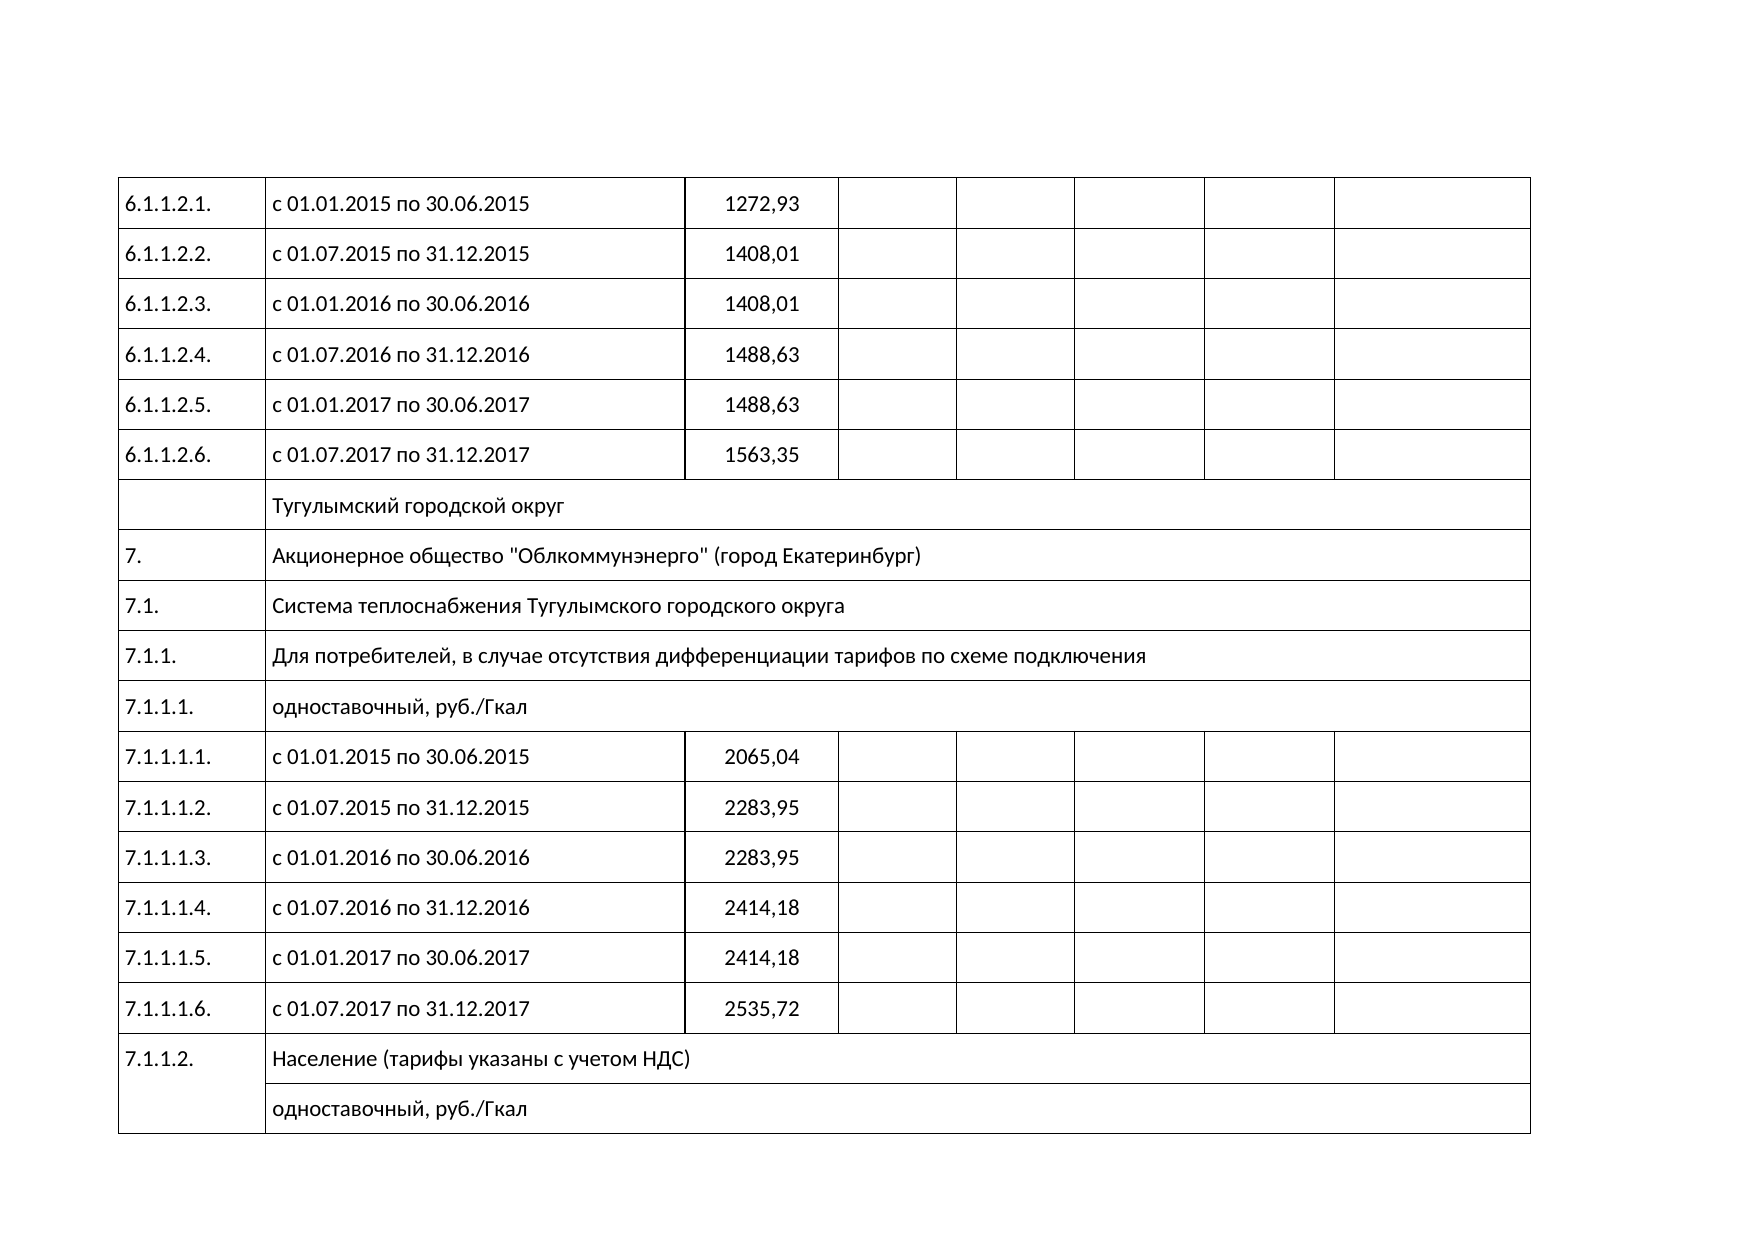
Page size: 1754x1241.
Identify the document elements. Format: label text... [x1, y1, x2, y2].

table_cell Тугулымский городской округ [266, 480, 1530, 529]
table_cell 1408,01 [686, 229, 838, 278]
table_cell [1075, 732, 1204, 781]
table_cell [957, 430, 1074, 479]
table_cell 7.1.1.1.2. [119, 782, 265, 831]
table_cell [1205, 229, 1334, 278]
table_cell 1488,63 [686, 380, 838, 429]
table_cell [1335, 329, 1530, 378]
table_cell [1075, 380, 1204, 429]
table_cell одноставочный, руб./Гкал [266, 681, 1530, 731]
table_cell [957, 933, 1074, 982]
table_cell [1335, 782, 1530, 831]
table_cell 6.1.1.2.5. [119, 380, 265, 429]
table_cell [1205, 430, 1334, 479]
table_cell [839, 329, 956, 378]
table_cell 6.1.1.2.2. [119, 229, 265, 278]
table_cell [957, 329, 1074, 378]
table_cell 2414,18 [686, 883, 838, 932]
table_cell [1205, 933, 1334, 982]
table_cell [1335, 279, 1530, 328]
table_cell 7.1.1.1.3. [119, 832, 265, 882]
table_cell 7.1.1.1.1. [119, 732, 265, 781]
table_cell Население (тарифы указаны с учетом НДС) [266, 1034, 1530, 1083]
table_cell [1335, 983, 1530, 1032]
table_cell [957, 229, 1074, 278]
table_cell [1205, 983, 1334, 1032]
table_cell с 01.07.2017 по 31.12.2017 [266, 983, 684, 1032]
table_cell [1335, 380, 1530, 429]
table_cell с 01.01.2017 по 30.06.2017 [266, 380, 684, 429]
table_cell [1075, 279, 1204, 328]
table_cell [957, 732, 1074, 781]
table_cell [1075, 430, 1204, 479]
table_cell 2414,18 [686, 933, 838, 982]
table_cell [839, 380, 956, 429]
table_cell [839, 279, 956, 328]
table_cell [839, 782, 956, 831]
table_cell [839, 832, 956, 882]
table_cell 7.1.1.1.6. [119, 983, 265, 1032]
table_cell 7.1.1.1. [119, 681, 265, 731]
table_cell 1408,01 [686, 279, 838, 328]
table_cell с 01.01.2015 по 30.06.2015 [266, 178, 684, 227]
table_cell 2065,04 [686, 732, 838, 781]
table_cell [957, 832, 1074, 882]
table_cell [1205, 883, 1334, 932]
table_cell Акционерное общество "Облкоммунэнерго" (город Екатеринбург) [266, 530, 1530, 580]
table_cell [1075, 178, 1204, 227]
table_cell [1205, 329, 1334, 378]
table_cell [957, 178, 1074, 227]
table_cell [1335, 732, 1530, 781]
table_cell [1335, 178, 1530, 227]
table_cell [1075, 933, 1204, 982]
table_cell 6.1.1.2.6. [119, 430, 265, 479]
table_cell [1075, 782, 1204, 831]
table_cell 7.1. [119, 581, 265, 630]
table_cell [839, 178, 956, 227]
table_cell [839, 430, 956, 479]
table_cell [839, 229, 956, 278]
table_cell [1335, 430, 1530, 479]
table_cell [1075, 983, 1204, 1032]
table_cell 1563,35 [686, 430, 838, 479]
table_cell Для потребителей, в случае отсутствия дифференциации тарифов по схеме подключения [266, 631, 1530, 680]
table_cell [1075, 229, 1204, 278]
table_cell 1488,63 [686, 329, 838, 378]
table_cell с 01.01.2016 по 30.06.2016 [266, 832, 684, 882]
table_cell [839, 983, 956, 1032]
table_cell с 01.07.2015 по 31.12.2015 [266, 229, 684, 278]
table_cell с 01.07.2015 по 31.12.2015 [266, 782, 684, 831]
table_cell 7.1.1.1.5. [119, 933, 265, 982]
table_cell [1335, 933, 1530, 982]
table_cell 6.1.1.2.1. [119, 178, 265, 227]
table_cell 7. [119, 530, 265, 580]
table_cell [1205, 782, 1334, 831]
table_cell [1205, 178, 1334, 227]
table_cell 7.1.1. [119, 631, 265, 680]
table_cell 1272,93 [686, 178, 838, 227]
table_cell с 01.07.2016 по 31.12.2016 [266, 329, 684, 378]
table_cell с 01.07.2017 по 31.12.2017 [266, 430, 684, 479]
table_cell с 01.01.2015 по 30.06.2015 [266, 732, 684, 781]
table_cell [1335, 229, 1530, 278]
table_cell [119, 480, 265, 529]
table_cell [957, 279, 1074, 328]
table_cell [839, 732, 956, 781]
table_cell [1335, 883, 1530, 932]
table_cell с 01.01.2016 по 30.06.2016 [266, 279, 684, 328]
table_cell [839, 883, 956, 932]
table_cell 2283,95 [686, 832, 838, 882]
table_cell с 01.07.2016 по 31.12.2016 [266, 883, 684, 932]
table_cell [839, 933, 956, 982]
table_cell 2283,95 [686, 782, 838, 831]
table_cell одноставочный, руб./Гкал [266, 1084, 1530, 1133]
table_cell [1205, 732, 1334, 781]
table_cell [957, 782, 1074, 831]
table_cell [1335, 832, 1530, 882]
table_cell [957, 380, 1074, 429]
table_cell [957, 983, 1074, 1032]
table_cell 6.1.1.2.3. [119, 279, 265, 328]
table_cell [1205, 832, 1334, 882]
table_cell [1075, 832, 1204, 882]
table_cell [1075, 883, 1204, 932]
table_cell 2535,72 [686, 983, 838, 1032]
table_cell [1205, 380, 1334, 429]
table_cell 7.1.1.1.4. [119, 883, 265, 932]
table_cell с 01.01.2017 по 30.06.2017 [266, 933, 684, 982]
table_cell [1075, 329, 1204, 378]
table_cell Система теплоснабжения Тугулымского городского округа [266, 581, 1530, 630]
table_cell 7.1.1.2. [119, 1034, 265, 1133]
table_cell [1205, 279, 1334, 328]
table_cell [957, 883, 1074, 932]
table_cell 6.1.1.2.4. [119, 329, 265, 378]
